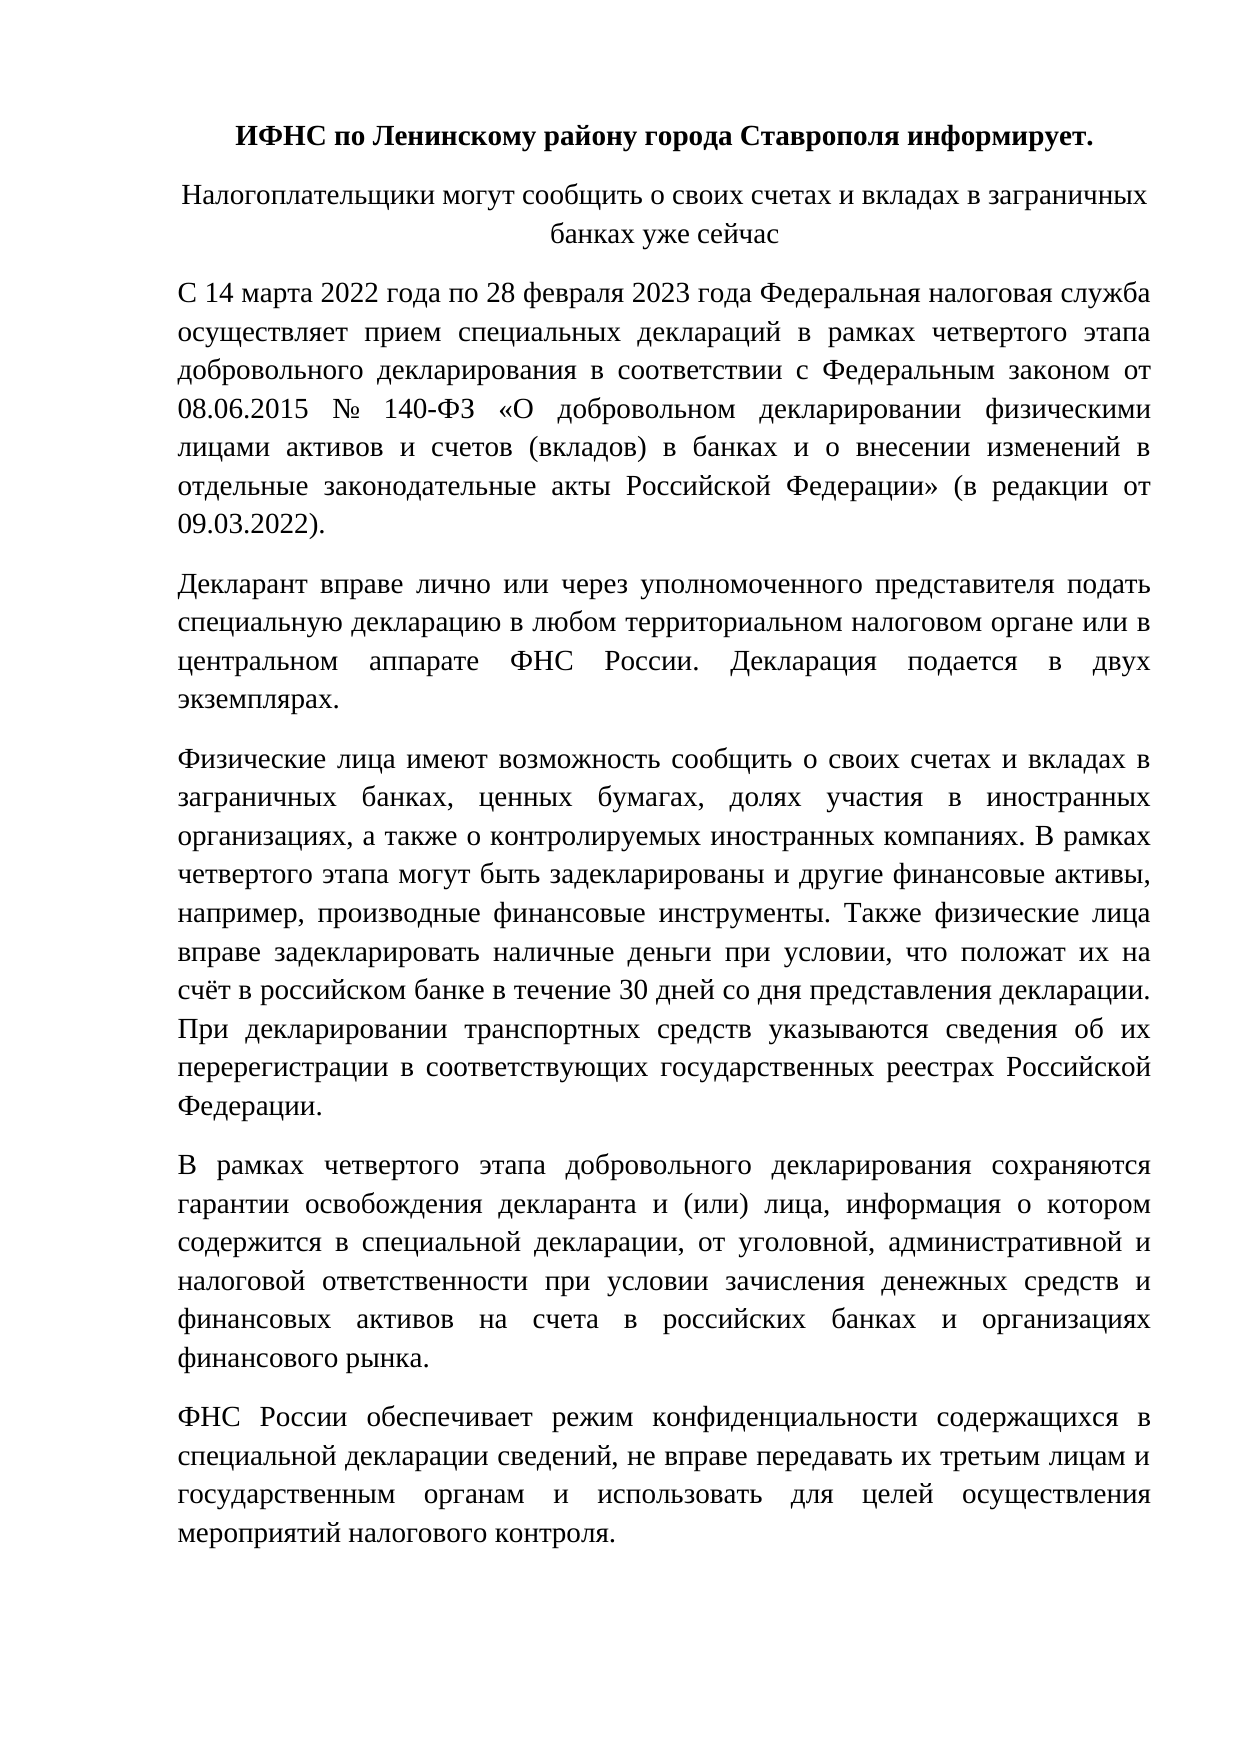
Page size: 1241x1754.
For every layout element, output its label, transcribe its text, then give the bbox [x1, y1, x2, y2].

text ФНС России обеспечивает режим конфиденциальности содержащихся в специальной декларации сведений, не вправе передавать их третьим лицам и государственным органам и использовать для целей осуществления мероприятий налогового контроля. [177, 1399, 1152, 1548]
text Физические лица имеют возможность сообщить о своих счетах и вкладах в заграничных банках, ценных бумагах, долях участия в иностранных организациях, а также о контролируемых иностранных компаниях. В рамках четвертого этапа могут быть задекларированы и другие финансовые активы, например, производные финансовые инструменты. Также физические лица вправе задекларировать наличные деньги при условии, что положат их на счёт в российском банке в течение 30 дней со дня представления декларации. При декларировании транспортных средств указываются сведения об их перерегистрации в соответствующих государственных реестрах Российской Федерации. [177, 741, 1152, 1121]
text В рамках четвертого этапа добровольного декларирования сохраняются гарантии освобождения декларанта и (или) лица, информация о котором содержится в специальной декларации, от уголовной, административной и налоговой ответственности при условии зачисления денежных средств и финансовых активов на счета в российских банках и организациях финансового рынка. [177, 1147, 1152, 1373]
text ИФНС по Ленинскому району города Ставрополя информирует. [177, 118, 1152, 152]
text Декларант вправе лично или через уполномоченного представителя подать специальную декларацию в любом территориальном налоговом органе или в центральном аппарате ФНС России. Декларация подается в двух экземплярах. [177, 566, 1152, 715]
text С 14 марта 2022 года по 28 февраля 2023 года Федеральная налоговая служба осуществляет прием специальных деклараций в рамках четвертого этапа добровольного декларирования в соответствии с Федеральным законом от 08.06.2015 № 140-ФЗ «О добровольном декларировании физическими лицами активов и счетов (вкладов) в банках и о внесении изменений в отдельные законодательные акты Российской Федерации» (в редакции от 09.03.2022). [177, 275, 1152, 540]
text Налогоплательщики могут сообщить о своих счетах и вкладах в заграничных банках уже сейчас [177, 177, 1152, 249]
